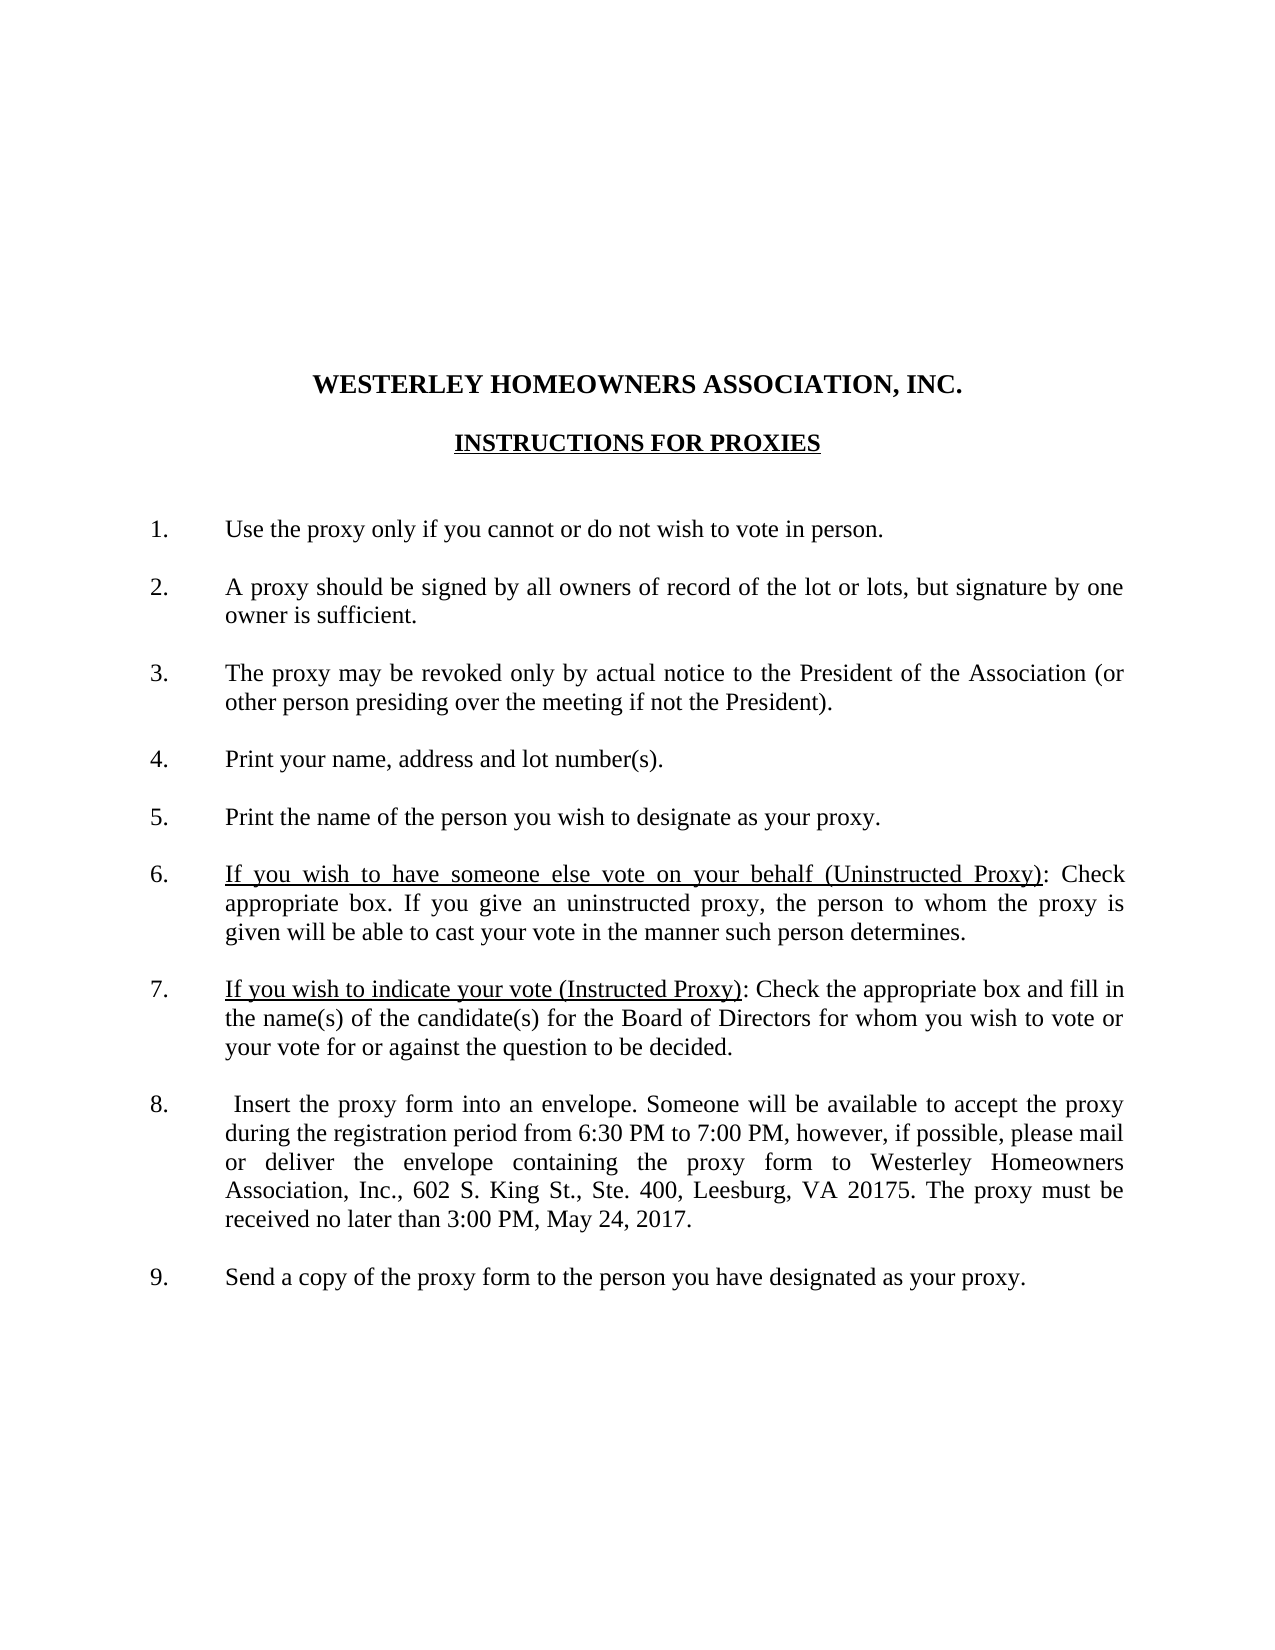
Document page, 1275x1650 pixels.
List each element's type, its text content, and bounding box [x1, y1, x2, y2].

text WESTERLEY HOMEOWNERS ASSOCIATION, INC. [150, 368, 1125, 399]
text 1. Use the proxy only if you cannot or do not wish to vote in person. [150, 514, 1125, 543]
text 7. If you wish to indicate your vote (Instructed Proxy): Check the appropriate box and fill in the name(s) of the candidate(s) for the Board of Directors for whom you wish to vote or your vote for or against the question to be decided. [150, 974, 1125, 1060]
text 3. The proxy may be revoked only by actual notice to the President of the Association (or other person presiding over the meeting if not the President). [150, 658, 1125, 715]
text INSTRUCTIONS FOR PROXIES [150, 428, 1125, 457]
text 2. A proxy should be signed by all owners of record of the lot or lots, but signature by one owner is sufficient. [150, 572, 1125, 629]
text 5. Print the name of the person you wish to designate as your proxy. [150, 802, 1125, 830]
text 8. Insert the proxy form into an envelope. Someone will be available to accept the proxy during the registration period from 6:30 PM to 7:00 PM, however, if possible, please mail or deliver the envelope containing the proxy form to Westerley Homeowners Association, Inc., 602 S. King St., Ste. 400, Leesburg, VA 20175. The proxy must be received no later than 3:00 PM, May 24, 2017. [150, 1089, 1125, 1233]
text 9. Send a copy of the proxy form to the person you have designated as your proxy. [150, 1262, 1125, 1290]
text 4. Print your name, address and lot number(s). [150, 744, 1125, 773]
text 6. If you wish to have someone else vote on your behalf (Uninstructed Proxy): Check appropriate box. If you give an uninstructed proxy, the person to whom the proxy is given will be able to cast your vote in the manner such person determines. [150, 859, 1125, 945]
